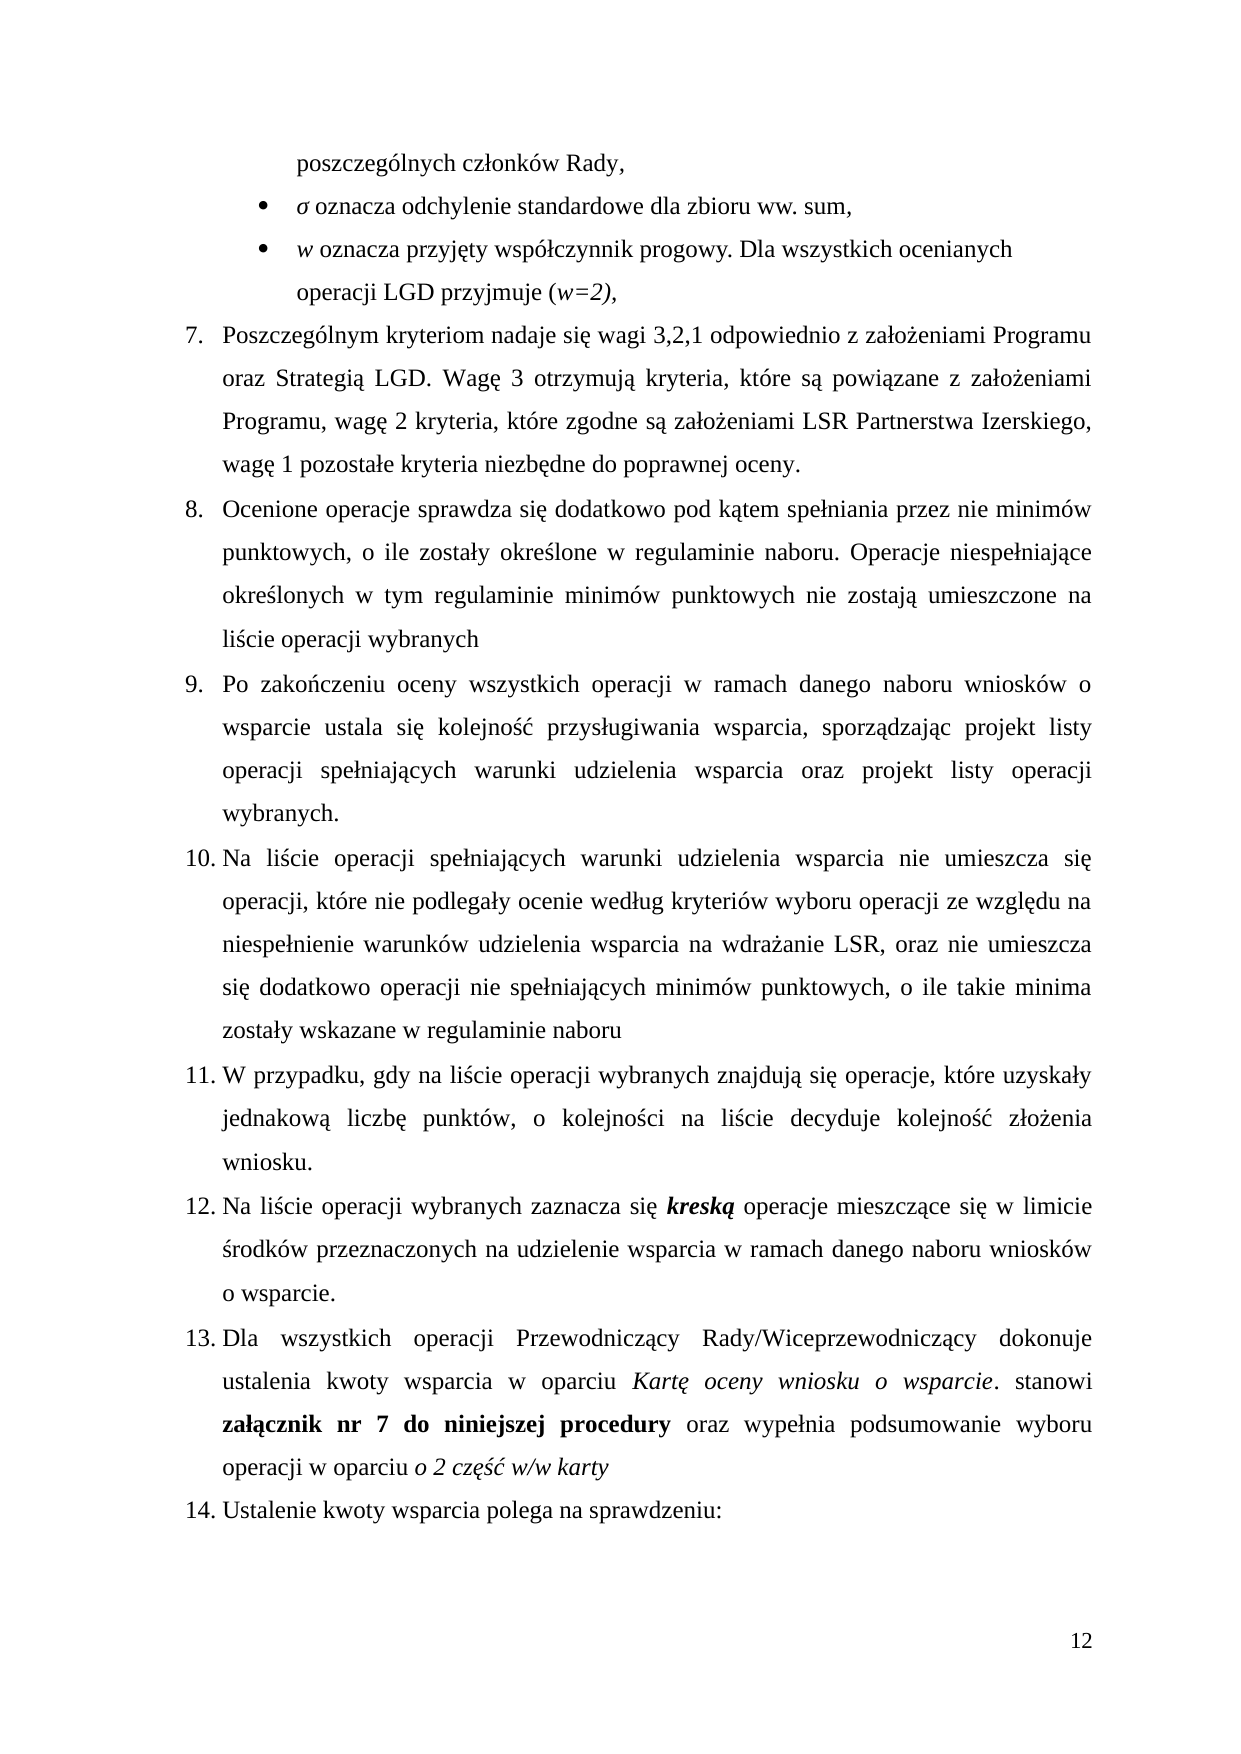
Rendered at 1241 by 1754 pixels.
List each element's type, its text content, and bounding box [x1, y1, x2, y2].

list σ oznacza odchylenie standardowe dla zbioru ww. sum, [259, 191, 1093, 219]
list Ustalenie kwoty wsparcia polega na sprawdzeniu: [185, 1495, 1093, 1524]
list Po zakończeniu oceny wszystkich operacji w ramach danego naboru wniosków o wsparcie ustala się kolejność przysługiwania wsparcia, sporządzając projekt listy operacji spełniających warunki udzielenia wsparcia oraz projekt listy operacji wybranych. [185, 669, 1093, 827]
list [259, 148, 1093, 176]
list Ocenione operacje sprawdza się dodatkowo pod kątem spełniania przez nie minimów punktowych, o ile zostały określone w regulaminie naboru. Operacje niespełniające określonych w tym regulaminie minimów punktowych nie zostają umieszczone na liście operacji wybranych [185, 494, 1093, 652]
list w oznacza przyjęty współczynnik progowy. Dla wszystkich ocenianych operacji LGD przyjmuje (w=2), [259, 234, 1093, 306]
list Poszczególnym kryteriom nadaje się wagi 3,2,1 odpowiednio z założeniami Programu oraz Strategią LGD. Wagę 3 otrzymują kryteria, które są powiązane z założeniami Programu, wagę 2 kryteria, które zgodne są założeniami LSR Partnerstwa Izerskiego, wagę 1 pozostałe kryteria niezbędne do poprawnej oceny. [185, 320, 1093, 478]
list Dla wszystkich operacji Przewodniczący Rady/Wiceprzewodniczący dokonuje ustalenia kwoty wsparcia w oparciu Kartę oceny wniosku o wsparcie. stanowi załącznik nr 7 do niniejszej procedury oraz wypełnia podsumowanie wyboru operacji w oparciu o 2 część w/w karty [185, 1323, 1093, 1481]
list Na liście operacji wybranych zaznacza się kreską operacje mieszczące się w limicie środków przeznaczonych na udzielenie wsparcia w ramach danego naboru wniosków o wsparcie. [185, 1191, 1093, 1306]
list Na liście operacji spełniających warunki udzielenia wsparcia nie umieszcza się operacji, które nie podlegały ocenie według kryteriów wyboru operacji ze względu na niespełnienie warunków udzielenia wsparcia na wdrażanie LSR, oraz nie umieszcza się dodatkowo operacji nie spełniających minimów punktowych, o ile takie minima zostały wskazane w regulaminie naboru [185, 843, 1093, 1044]
list W przypadku, gdy na liście operacji wybranych znajdują się operacje, które uzyskały jednakową liczbę punktów, o kolejności na liście decyduje kolejność złożenia wniosku. [185, 1060, 1093, 1175]
